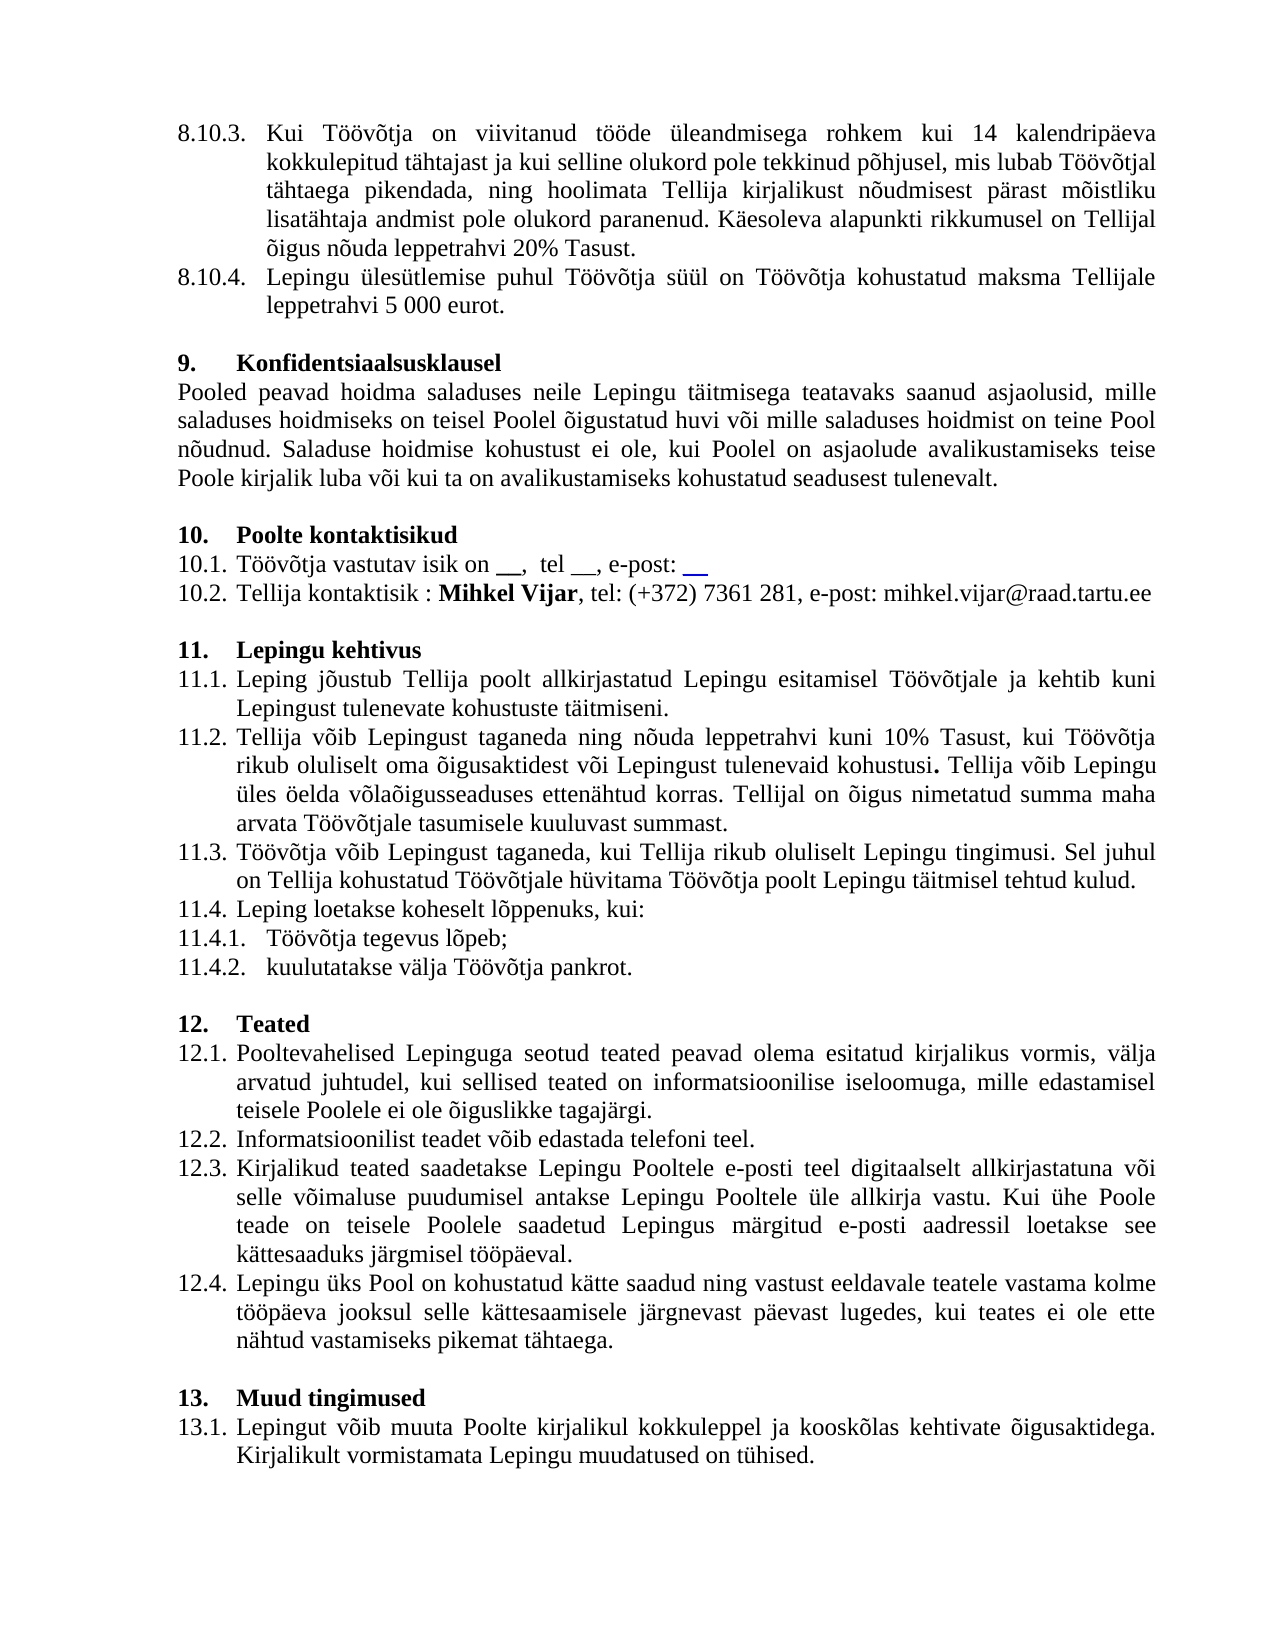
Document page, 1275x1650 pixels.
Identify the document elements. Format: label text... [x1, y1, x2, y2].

list Töövõtja vastutav isik on __, tel __, e-post: __ [177, 549, 1157, 578]
list Lepingut võib muuta Poolte kirjalikul kokkuleppel ja kooskõlas kehtivate õigusaktidega. Kirjalikult vormistamata Lepingu muudatused on tühised. [177, 1412, 1157, 1469]
list Lepingu ülesütlemise puhul Töövõtja süül on Töövõtja kohustatud maksma Tellijale leppetrahvi 5 000 eurot. [177, 262, 1157, 319]
list Tellija kontaktisik : Mihkel Vijar, tel: (+372) 7361 281, e-post: mihkel.vijar@raad.tartu.ee [177, 578, 1157, 607]
list Konfidentsiaalsusklausel [177, 348, 1157, 377]
list Töövõtja tegevus lõpeb; [177, 923, 1157, 952]
list Kui Töövõtja on viivitanud tööde üleandmisega rohkem kui 14 kalendripäeva kokkulepitud tähtajast ja kui selline olukord pole tekkinud põhjusel, mis lubab Töövõtjal tähtaega pikendada, ning hoolimata Tellija kirjalikust nõudmisest pärast mõistliku lisatähtaja andmist pole olukord paranenud. Käesoleva alapunkti rikkumusel on Tellijal õigus nõuda leppetrahvi 20% Tasust. [177, 118, 1157, 262]
list Pooltevahelised Lepinguga seotud teated peavad olema esitatud kirjalikus vormis, välja arvatud juhtudel, kui sellised teated on informatsioonilise iseloomuga, mille edastamisel teisele Poolele ei ole õiguslikke tagajärgi. [177, 1038, 1157, 1124]
list Leping loetakse koheselt lõppenuks, kui: [177, 894, 1157, 923]
list Leping jõustub Tellija poolt allkirjastatud Lepingu esitamisel Töövõtjale ja kehtib kuni Lepingust tulenevate kohustuste täitmiseni. [177, 664, 1157, 722]
list Töövõtja võib Lepingust taganeda, kui Tellija rikub oluliselt Lepingu tingimusi. Sel juhul on Tellija kohustatud Töövõtjale hüvitama Töövõtja poolt Lepingu täitmisel tehtud kulud. [177, 837, 1157, 894]
list Tellija võib Lepingust taganeda ning nõuda leppetrahvi kuni 10% Tasust, kui Töövõtja rikub oluliselt oma õigusaktidest või Lepingust tulenevaid kohustusi. Tellija võib Lepingu üles öelda võlaõigusseaduses ettenähtud korras. Tellijal on õigus nimetatud summa maha arvata Töövõtjale tasumisele kuuluvast summast. [177, 722, 1157, 837]
text Pooled peavad hoidma saladuses neile Lepingu täitmisega teatavaks saanud asjaolusid, mille saladuses hoidmiseks on teisel Poolel õigustatud huvi või mille saladuses hoidmist on teine Pool nõudnud. Saladuse hoidmise kohustust ei ole, kui Poolel on asjaolude avalikustamiseks teise Poole kirjalik luba või kui ta on avalikustamiseks kohustatud seadusest tulenevalt. [177, 377, 1157, 492]
list Kirjalikud teated saadetakse Lepingu Pooltele e-posti teel digitaalselt allkirjastatuna või selle võimaluse puudumisel antakse Lepingu Pooltele üle allkirja vastu. Kui ühe Poole teade on teisele Poolele saadetud Lepingus märgitud e-posti aadressil loetakse see kättesaaduks järgmisel tööpäeval. [177, 1153, 1157, 1268]
list Poolte kontaktisikud [177, 521, 1157, 549]
list Teated [177, 1009, 1157, 1038]
list Informatsioonilist teadet võib edastada telefoni teel. [177, 1124, 1157, 1153]
list Lepingu üks Pool on kohustatud kätte saadud ning vastust eeldavale teatele vastama kolme tööpäeva jooksul selle kättesaamisele järgnevast päevast lugedes, kui teates ei ole ette nähtud vastamiseks pikemat tähtaega. [177, 1268, 1157, 1354]
list Muud tingimused [177, 1383, 1157, 1412]
list Lepingu kehtivus [177, 636, 1157, 664]
list kuulutatakse välja Töövõtja pankrot. [177, 952, 1157, 981]
